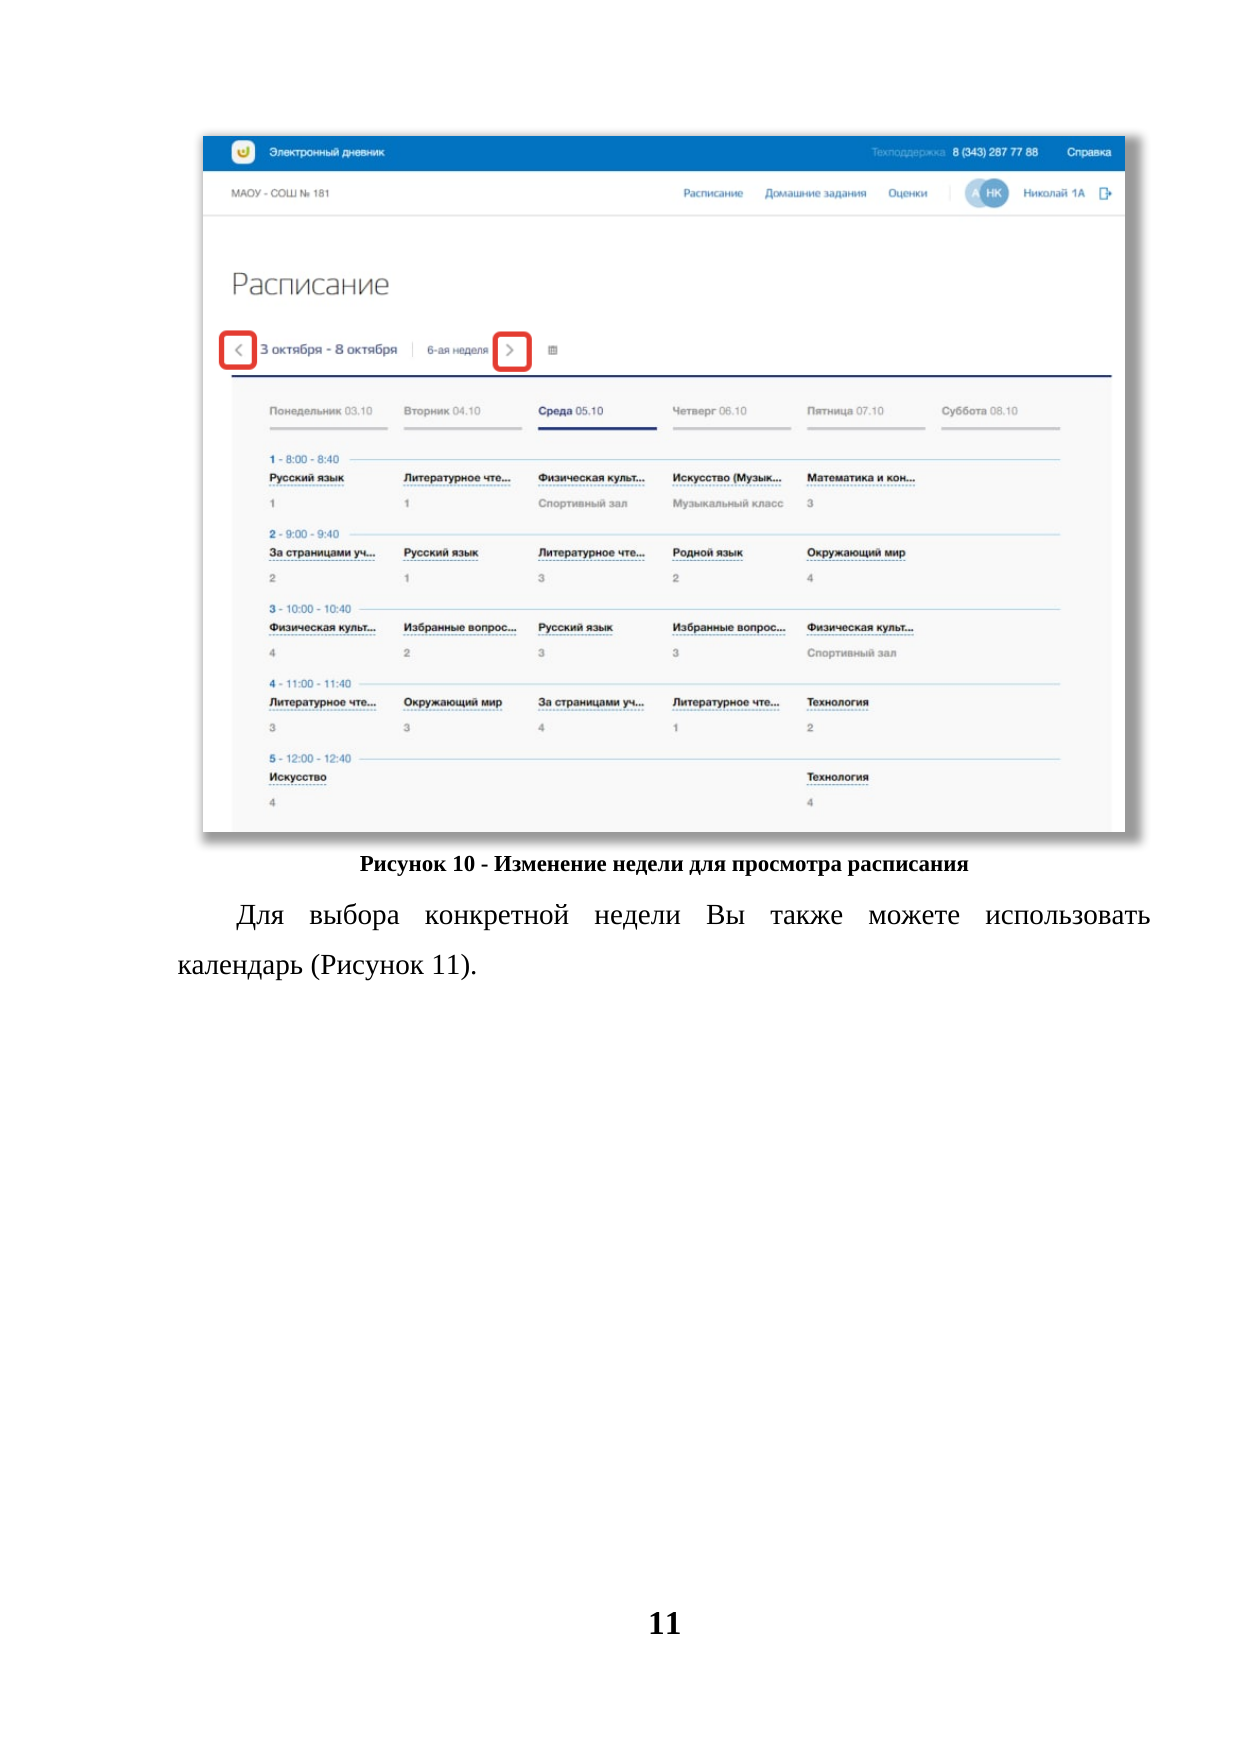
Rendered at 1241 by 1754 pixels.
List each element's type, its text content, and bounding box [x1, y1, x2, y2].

text Для выбора конкретной недели Вы также можете использовать календарь (Рисунок 11). [177, 897, 1152, 981]
picture [203, 136, 1125, 832]
text Рисунок 10 - Изменение недели для просмотра расписания [177, 849, 1152, 876]
